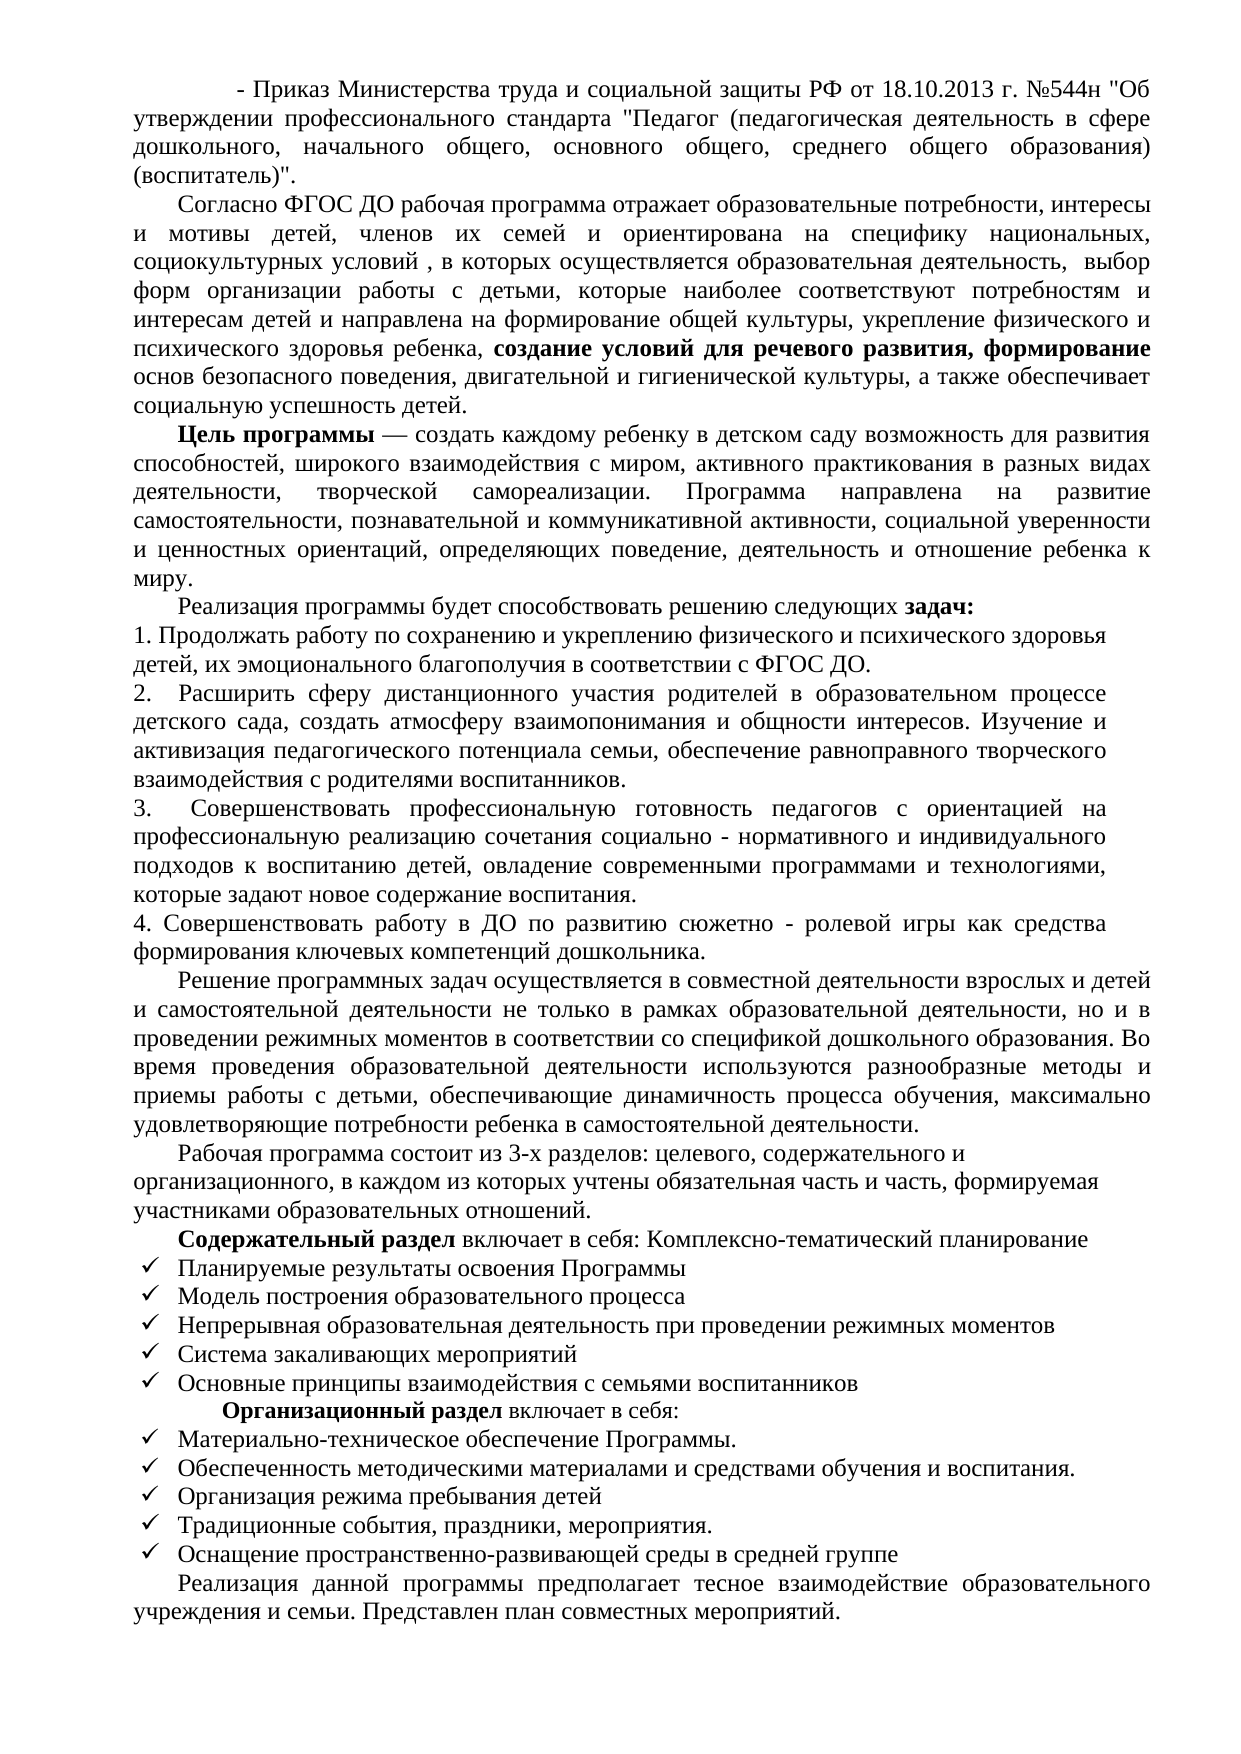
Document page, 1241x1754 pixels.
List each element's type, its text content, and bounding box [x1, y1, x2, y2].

list Непрерывная образовательная деятельность при проведении режимных моментов [140, 1310, 1152, 1339]
list Материально-техническое обеспечение Программы. [140, 1424, 1152, 1453]
list Организация режима пребывания детей [140, 1481, 1152, 1510]
list Оснащение пространственно-развивающей среды в средней группе [140, 1539, 1152, 1568]
text Согласно ФГОС ДО рабочая программа отражает образовательные потребности, интересы и мотивы детей, членов их семей и ориентирована на специфику национальных, социокультурных условий , в которых осуществляется образовательная деятельность, выбор форм организации работы с детьми, которые наиболее соответствуют потребностям и интересам детей и направлена на формирование общей культуры, укрепление физического и психического здоровья ребенка, создание условий для речевого развития, формирование основ безопасного поведения, двигательной и гигиенической культуры, а также обеспечивает социальную успешность детей. [133, 189, 1152, 419]
list Решение программных задач осуществляется в совместной деятельности взрослых и детей и самостоятельной деятельности не только в рамках образовательной деятельности, но и в проведении режимных моментов в соответствии со спецификой дошкольного образования. Во время проведения образовательной деятельности используются разнообразные методы и приемы работы с детьми, обеспечивающие динамичность процесса обучения, максимально удовлетворяющие потребности ребенка в самостоятельной деятельности. [133, 965, 1152, 1138]
list Традиционные события, праздники, мероприятия. [140, 1510, 1152, 1539]
text Цель программы — создать каждому ребенку в детском саду возможность для развития способностей, широкого взаимодействия с миром, активного практикования в разных видах деятельности, творческой самореализации. Программа направлена на развитие самостоятельности, познавательной и коммуникативной активности, социальной уверенности и ценностных ориентаций, определяющих поведение, деятельность и отношение ребенка к миру. [133, 419, 1152, 591]
list Система закаливающих мероприятий [140, 1339, 1152, 1368]
list Обеспеченность методическими материалами и средствами обучения и воспитания. [140, 1453, 1152, 1481]
text 3. Совершенствовать профессиональную готовность педагогов с ориентацией на профессиональную реализацию сочетания социально - нормативного и индивидуального подходов к воспитанию детей, овладение современными программами и технологиями, которые задают новое содержание воспитания. [133, 793, 1107, 908]
text 4. Совершенствовать работу в ДО по развитию сюжетно - ролевой игры как средства формирования ключевых компетенций дошкольника. [133, 908, 1107, 965]
text 2. Расширить сферу дистанционного участия родителей в образовательном процессе детского сада, создать атмосферу взаимопонимания и общности интересов. Изучение и активизация педагогического потенциала семьи, обеспечение равноправного творческого взаимодействия с родителями воспитанников. [133, 678, 1107, 793]
list Организационный раздел включает в себя: [177, 1396, 1152, 1424]
text Реализация программы будет способствовать решению следующих задач: [133, 591, 1152, 620]
text - Приказ Министерства труда и социальной защиты РФ от 18.10.2013 г. №544н "Об утверждении профессионального стандарта "Педагог (педагогическая деятельность в сфере дошкольного, начального общего, основного общего, среднего общего образования) (воспитатель)". [133, 74, 1152, 189]
text Рабочая программа состоит из 3-х разделов: целевого, содержательного и организационного, в каждом из которых учтены обязательная часть и часть, формируемая участниками образовательных отношений. [133, 1138, 1152, 1224]
list Реализация данной программы предполагает тесное взаимодействие образовательного учреждения и семьи. Представлен план совместных мероприятий. [133, 1568, 1152, 1625]
list Основные принципы взаимодействия с семьями воспитанников [140, 1368, 1152, 1396]
text 1. Продолжать работу по сохранению и укреплению физического и психического здоровья детей, их эмоционального благополучия в соответствии с ФГОС ДО. [133, 620, 1107, 678]
list Планируемые результаты освоения Программы [140, 1253, 1152, 1281]
list Модель построения образовательного процесса [140, 1281, 1152, 1310]
text Содержательный раздел включает в себя: Комплексно-тематический планирование [133, 1224, 1152, 1253]
